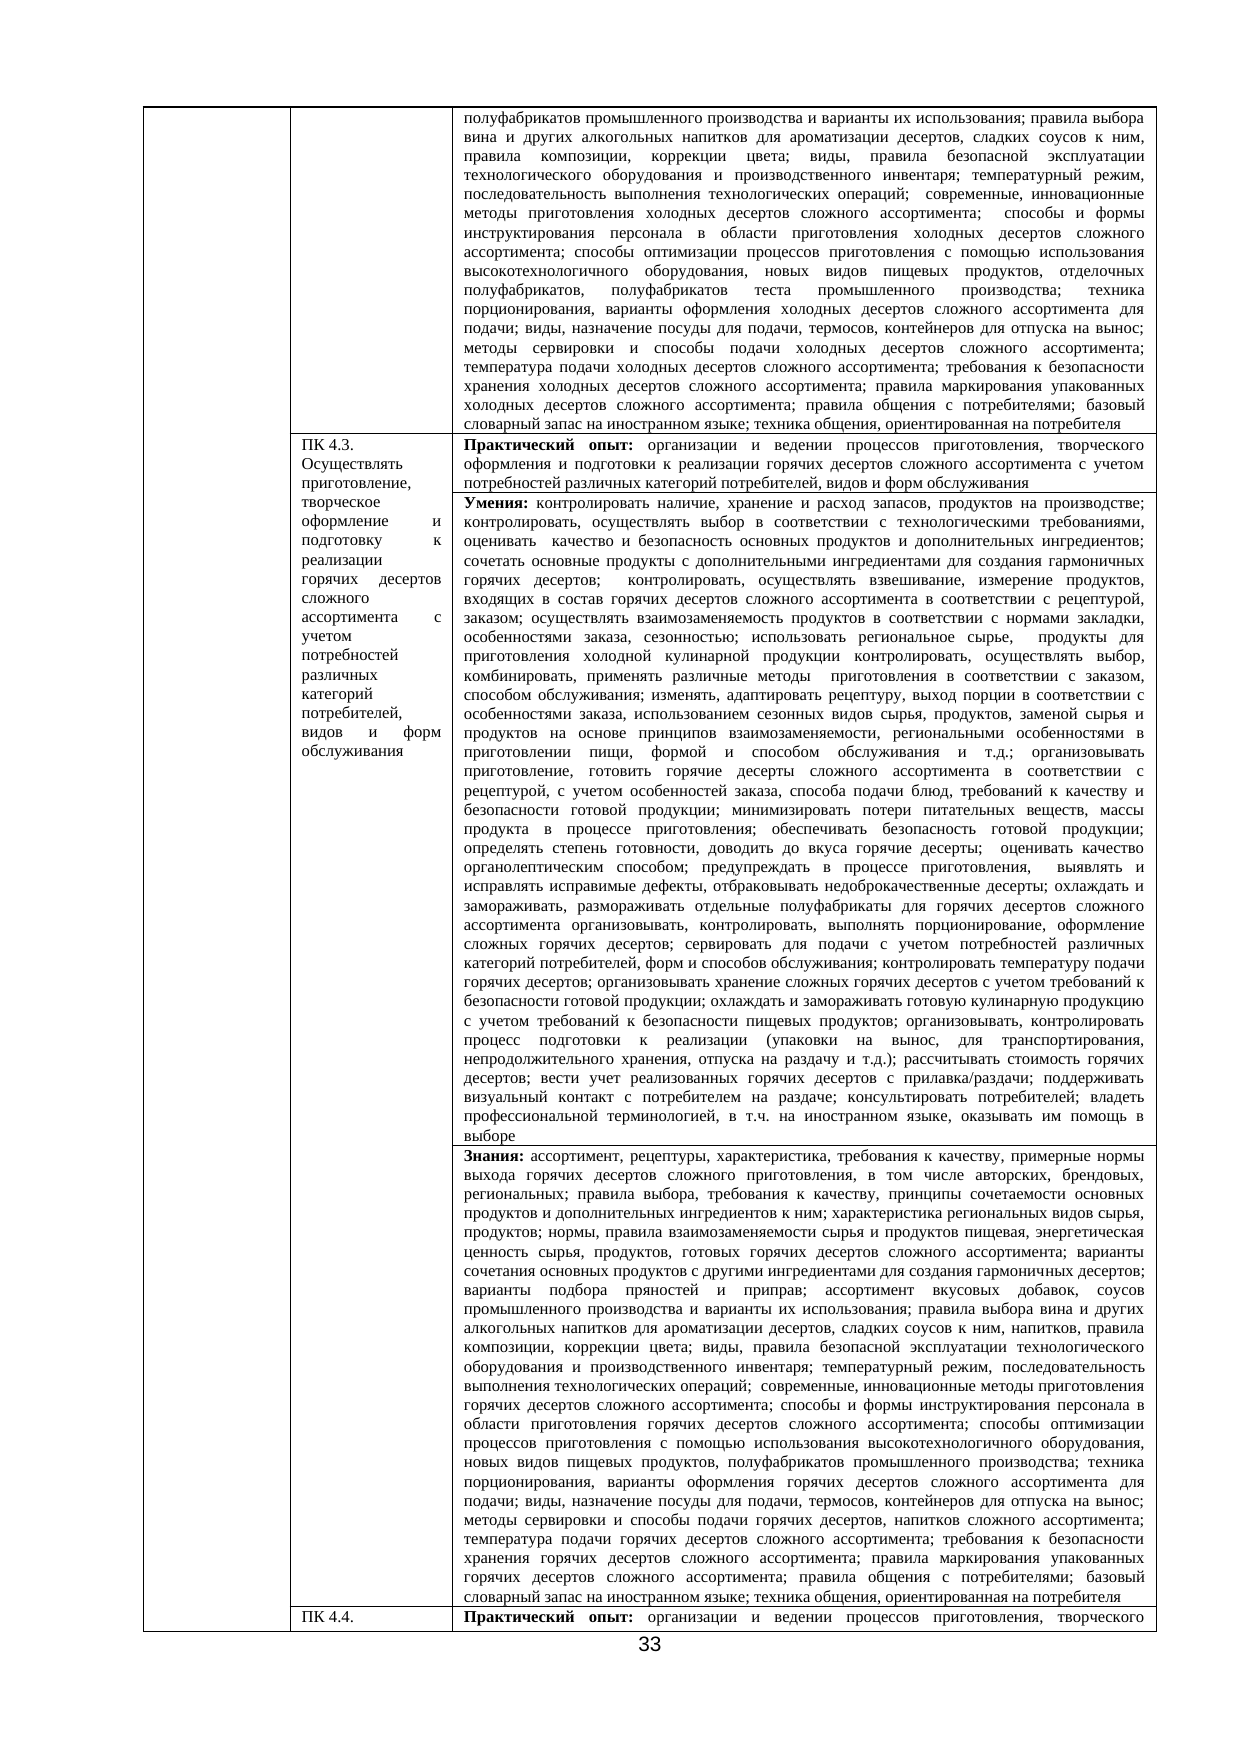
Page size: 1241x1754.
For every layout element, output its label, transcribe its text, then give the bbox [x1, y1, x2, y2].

table_cell Знания: ассортимент, рецептуры, характеристика, требования к качеству, примерные нормы выхода горячих десертов сложного приготовления, в том числе авторских, брендовых, региональных; правила выбора, требования к качеству, принципы сочетаемости основных продуктов и дополнительных ингредиентов к ним; характеристика региональных видов сырья, продуктов; нормы, правила взаимозаменяемости сырья и продуктов пищевая, энергетическая ценность сырья, продуктов, готовых горячих десертов сложного ассортимента; варианты сочетания основных продуктов с другими ингредиентами для создания гармоничных десертов; варианты подбора пряностей и приправ; ассортимент вкусовых добавок, соусов промышленного производства и варианты их использования; правила выбора вина и других алкогольных напитков для ароматизации десертов, сладких соусов к ним, напитков, правила композиции, коррекции цвета; виды, правила безопасной эксплуатации технологического оборудования и производственного инвентаря; температурный режим, последовательность выполнения технологических операций; современные, инновационные методы приготовления горячих десертов сложного ассортимента; способы и формы инструктирования персонала в области приготовления горячих десертов сложного ассортимента; способы оптимизации процессов приготовления с помощью использования высокотехнологичного оборудования, новых видов пищевых продуктов, полуфабрикатов промышленного производства; техника порционирования, варианты оформления горячих десертов сложного ассортимента для подачи; виды, назначение посуды для подачи, термосов, контейнеров для отпуска на вынос; методы сервировки и способы подачи горячих десертов, напитков сложного ассортимента; температура подачи горячих десертов сложного ассортимента; требования к безопасности хранения горячих десертов сложного ассортимента; правила маркирования упакованных горячих десертов сложного ассортимента; правила общения с потребителями; базовый словарный запас на иностранном языке; техника общения, ориентированная на потребителя [453, 1146, 1156, 1606]
table_cell Умения: контролировать наличие, хранение и расход запасов, продуктов на производстве; контролировать, осуществлять выбор в соответствии с технологическими требованиями, оценивать качество и безопасность основных продуктов и дополнительных ингредиентов; сочетать основные продукты с дополнительными ингредиентами для создания гармоничных горячих десертов; контролировать, осуществлять взвешивание, измерение продуктов, входящих в состав горячих десертов сложного ассортимента в соответствии с рецептурой, заказом; осуществлять взаимозаменяемость продуктов в соответствии с нормами закладки, особенностями заказа, сезонностью; использовать региональное сырье, продукты для приготовления холодной кулинарной продукции контролировать, осуществлять выбор, комбинировать, применять различные методы приготовления в соответствии с заказом, способом обслуживания; изменять, адаптировать рецептуру, выход порции в соответствии с особенностями заказа, использованием сезонных видов сырья, продуктов, заменой сырья и продуктов на основе принципов взаимозаменяемости, региональными особенностями в приготовлении пищи, формой и способом обслуживания и т.д.; организовывать приготовление, готовить горячие десерты сложного ассортимента в соответствии с рецептурой, с учетом особенностей заказа, способа подачи блюд, требований к качеству и безопасности готовой продукции; минимизировать потери питательных веществ, массы продукта в процессе приготовления; обеспечивать безопасность готовой продукции; определять степень готовности, доводить до вкуса горячие десерты; оценивать качество органолептическим способом; предупреждать в процессе приготовления, выявлять и исправлять исправимые дефекты, отбраковывать недоброкачественные десерты; охлаждать и замораживать, размораживать отдельные полуфабрикаты для горячих десертов сложного ассортимента организовывать, контролировать, выполнять порционирование, оформление сложных горячих десертов; сервировать для подачи с учетом потребностей различных категорий потребителей, форм и способов обслуживания; контролировать температуру подачи горячих десертов; организовывать хранение сложных горячих десертов с учетом требований к безопасности готовой продукции; охлаждать и замораживать готовую кулинарную продукцию с учетом требований к безопасности пищевых продуктов; организовывать, контролировать процесс подготовки к реализации (упаковки на вынос, для транспортирования, непродолжительного хранения, отпуска на раздачу и т.д.); рассчитывать стоимость горячих десертов; вести учет реализованных горячих десертов с прилавка/раздачи; поддерживать визуальный контакт с потребителем на раздаче; консультировать потребителей; владеть профессиональной терминологией, в т.ч. на иностранном языке, оказывать им помощь в выборе [453, 493, 1156, 1144]
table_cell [453, 108, 1156, 433]
table_cell ПК 4.3. Осуществлять приготовление, творческое оформление и подготовку к реализации горячих десертов сложного ассортимента с учетом потребностей различных категорий потребителей, видов и форм обслуживания [291, 434, 452, 1606]
table_cell Практический опыт: организации и ведении процессов приготовления, творческого оформления и подготовки к реализации горячих десертов сложного ассортимента с учетом потребностей различных категорий потребителей, видов и форм обслуживания [453, 434, 1156, 492]
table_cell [453, 1607, 1156, 1631]
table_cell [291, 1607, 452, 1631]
